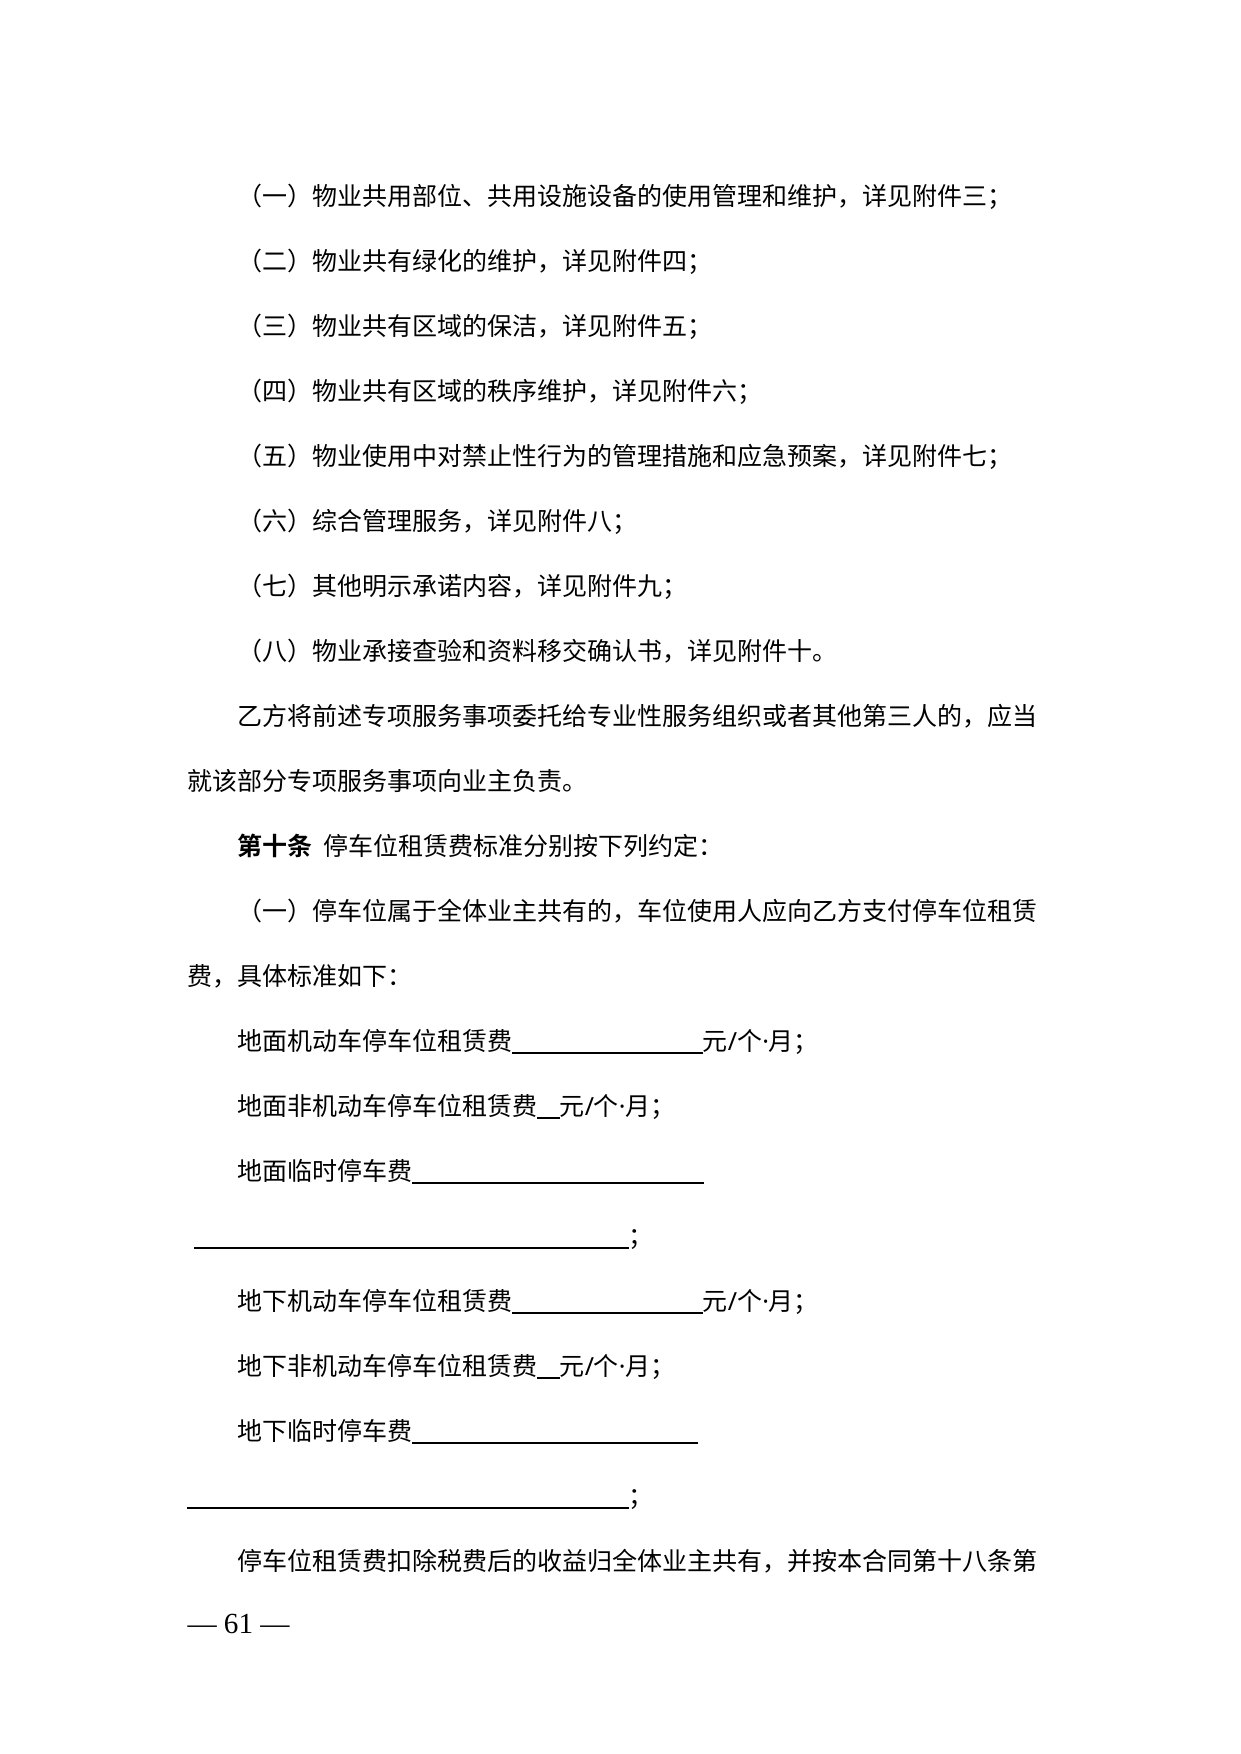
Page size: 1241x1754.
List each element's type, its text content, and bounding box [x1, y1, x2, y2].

text 乙方将前述专项服务事项委托给专业性服务组织或者其他第三人的，应当就该部分专项服务事项向业主负责。 [187, 682, 1053, 812]
text （八）物业承接查验和资料移交确认书，详见附件十。 [187, 617, 1053, 682]
text 地面非机动车停车位租赁费 元/个·月； [237, 1072, 1053, 1137]
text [187, 1527, 1053, 1592]
text （六）综合管理服务，详见附件八； [187, 487, 1053, 552]
text ； [187, 1202, 1053, 1267]
text ； [187, 1462, 1053, 1527]
text （四）物业共有区域的秩序维护，详见附件六； [187, 357, 1053, 422]
text 第十条 停车位租赁费标准分别按下列约定： [187, 812, 1053, 877]
text （二）物业共有绿化的维护，详见附件四； [187, 227, 1053, 292]
text 地面机动车停车位租赁费 元/个·月； [237, 1007, 1053, 1072]
text 地下非机动车停车位租赁费 元/个·月； [237, 1332, 1053, 1397]
text 地下临时停车费 [237, 1397, 1053, 1462]
text （一）停车位属于全体业主共有的，车位使用人应向乙方支付停车位租赁费，具体标准如下： [187, 877, 1053, 1007]
text （一）物业共用部位、共用设施设备的使用管理和维护，详见附件三； [187, 162, 1053, 227]
text （三）物业共有区域的保洁，详见附件五； [187, 292, 1053, 357]
text 地面临时停车费 [237, 1137, 1053, 1202]
text （七）其他明示承诺内容，详见附件九； [187, 552, 1053, 617]
text （五）物业使用中对禁止性行为的管理措施和应急预案，详见附件七； [187, 422, 1053, 487]
text 地下机动车停车位租赁费 元/个·月； [237, 1267, 1053, 1332]
